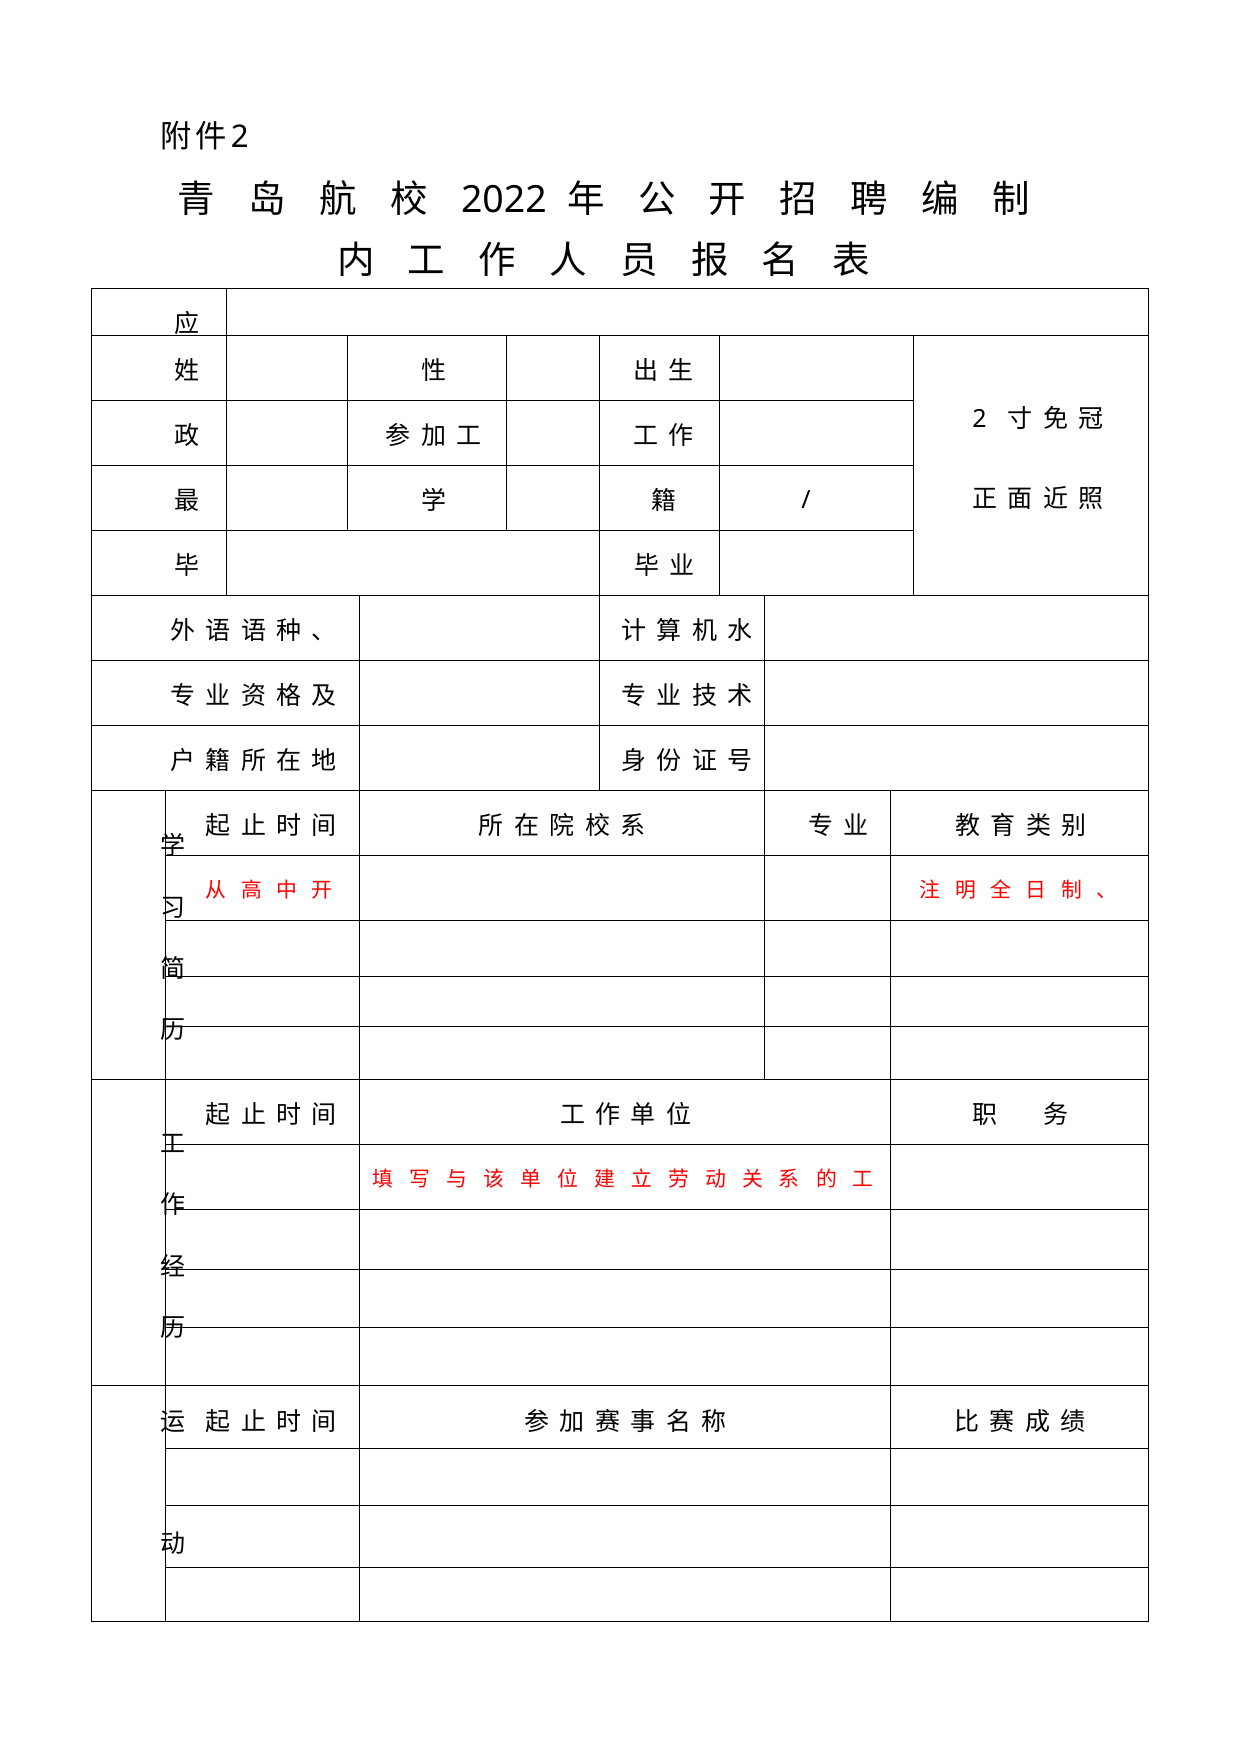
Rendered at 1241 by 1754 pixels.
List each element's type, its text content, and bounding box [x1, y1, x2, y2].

table_cell [227, 401, 347, 465]
table_cell 专业 [765, 791, 890, 855]
table_cell [360, 1506, 890, 1567]
table_cell 最高学历 [92, 466, 226, 530]
table_cell [166, 1145, 359, 1209]
table_cell [360, 1328, 890, 1385]
table_cell 专业资格及编号 [92, 661, 359, 725]
table_cell [891, 1506, 1148, 1567]
table_cell [227, 336, 347, 400]
table_cell [360, 661, 599, 725]
table_cell 学 位 [348, 466, 506, 530]
table_cell [891, 1568, 1148, 1621]
table_cell 2寸免冠 正面近照 [914, 336, 1148, 595]
table_cell [891, 1145, 1148, 1209]
table_cell [507, 401, 599, 465]
table_cell / [720, 466, 913, 530]
table_cell 专业技术职称 [600, 661, 764, 725]
table_cell [360, 596, 599, 660]
table_cell [720, 531, 913, 595]
table_cell [891, 977, 1148, 1026]
table_cell [166, 1449, 359, 1504]
table_cell [507, 466, 599, 530]
table_cell [891, 1210, 1148, 1269]
table_cell 所在院校系 [360, 791, 764, 855]
table_cell [360, 726, 599, 790]
table_header 应聘岗位 [92, 289, 226, 335]
table_cell [166, 1270, 359, 1327]
table_cell 从高中开始填写 [166, 856, 359, 920]
table_cell [166, 1027, 359, 1079]
table_cell 教育类别 [891, 791, 1148, 855]
table_cell [166, 977, 359, 1026]
table_cell 毕业院校 及专业 [92, 531, 226, 595]
table_cell [720, 401, 913, 465]
table_cell [166, 921, 359, 976]
table_cell [360, 1270, 890, 1327]
table_cell [360, 1027, 764, 1079]
table_cell 工 作 经 历 [92, 1080, 165, 1385]
table_cell 起止时间 [166, 1386, 359, 1448]
table_cell [765, 856, 890, 920]
table_cell [891, 921, 1148, 976]
table_cell [360, 977, 764, 1026]
table_cell [891, 1449, 1148, 1504]
table_cell 计算机水平 [600, 596, 764, 660]
table_cell 运 动 员 经 历 [92, 1386, 165, 1621]
table_cell [360, 1568, 890, 1621]
table_cell 起止时间 [166, 1080, 359, 1144]
table_cell 比赛成绩 [891, 1386, 1148, 1448]
table_cell [360, 1449, 890, 1504]
table_cell 姓 名 [92, 336, 226, 400]
table_header [227, 289, 1148, 335]
table_cell [891, 1270, 1148, 1327]
table_cell 户籍所在地 [92, 726, 359, 790]
table_cell 籍 贯 出生地 [600, 466, 719, 530]
table_cell 填写与该单位建立劳动关系的工作经历，如已于该单位解除关系，请注明，如系实习或临时聘用的请注明 [360, 1145, 890, 1209]
table_cell 性 别 [348, 336, 506, 400]
table_cell 身份证号码 [600, 726, 764, 790]
table_cell [360, 921, 764, 976]
table_cell [507, 336, 599, 400]
table_cell 参加赛事名称 [360, 1386, 890, 1448]
table_cell 学 习 简 历 [92, 791, 165, 1079]
table_cell [360, 856, 764, 920]
table_cell [166, 1506, 359, 1567]
table_cell [765, 726, 1148, 790]
table_cell [891, 1027, 1148, 1079]
text 附件2 [160, 104, 1081, 165]
table_cell [765, 921, 890, 976]
table_cell 参加工作 时间 [348, 401, 506, 465]
table_cell 职 务 [891, 1080, 1148, 1144]
table_cell [360, 1210, 890, 1269]
table_cell [765, 1027, 890, 1079]
table_cell [166, 1210, 359, 1269]
table_cell 政治面貌 [92, 401, 226, 465]
table_cell [765, 977, 890, 1026]
table_cell 外语语种、级别及分数 [92, 596, 359, 660]
table_cell [166, 1328, 359, 1385]
table_cell [891, 1328, 1148, 1385]
table_cell [765, 596, 1148, 660]
table_cell 出生年月 [600, 336, 719, 400]
table_cell 工作年限 [600, 401, 719, 465]
table_cell [765, 661, 1148, 725]
table_cell 注明全日制、继续教育、成人教育、在职攻读 [891, 856, 1148, 920]
table_cell [227, 466, 347, 530]
table_cell 起止时间 [166, 791, 359, 855]
table_cell 工作单位 [360, 1080, 890, 1144]
table_cell [227, 531, 599, 595]
table_cell 毕业时间 [600, 531, 719, 595]
text 青岛航校2022年公开招聘编制内工作人员报名表 [160, 165, 1081, 288]
table_cell [166, 1568, 359, 1621]
table_cell [720, 336, 913, 400]
